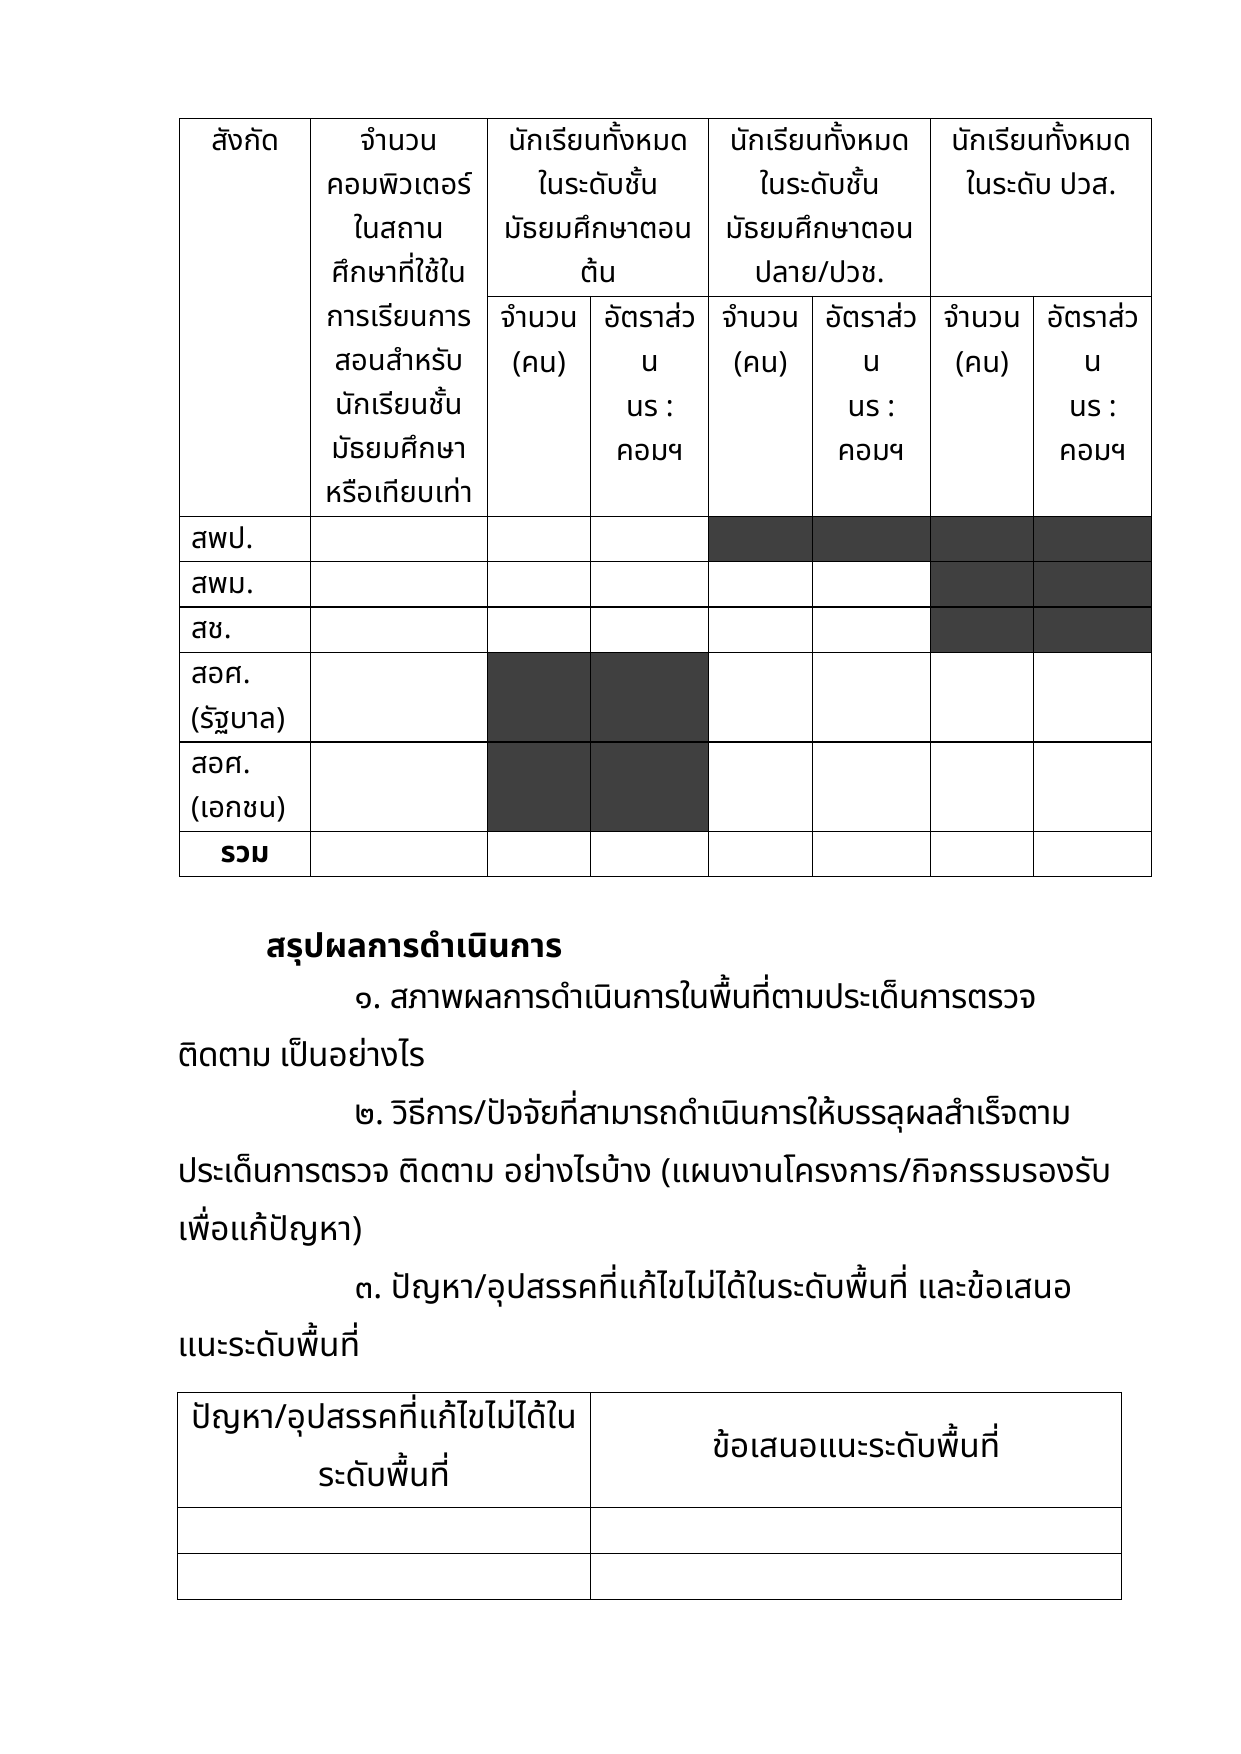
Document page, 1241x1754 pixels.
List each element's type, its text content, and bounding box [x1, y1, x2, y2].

table_cell [488, 653, 590, 741]
table_cell [591, 743, 708, 831]
table_cell [178, 1508, 590, 1553]
table_cell [178, 1554, 590, 1599]
table_cell [813, 608, 930, 652]
table_header นักเรียนทั้งหมดในระดับชั้นมัธยมศึกษาตอนปลาย/ปวช. [709, 119, 930, 296]
text สรุปผลการดำเนินการ [177, 922, 1119, 973]
table_cell [591, 562, 708, 606]
table_cell [709, 832, 812, 876]
table_header ปัญหา/อุปสรรคที่แก้ไขไม่ได้ในระดับพื้นที่ [178, 1393, 590, 1507]
table_cell [591, 1554, 1121, 1599]
table_cell จำนวน (คน) [709, 297, 812, 516]
table_cell [591, 832, 708, 876]
table_header สังกัด [180, 119, 310, 516]
table_cell [709, 517, 812, 561]
table_cell อัตราส่วน นร : คอมฯ [591, 297, 708, 516]
table_header นักเรียนทั้งหมด ในระดับ ปวส. [931, 119, 1151, 296]
table_cell [709, 562, 812, 606]
table_cell สช. [180, 608, 310, 652]
table_cell [931, 562, 1033, 606]
table_cell [488, 743, 590, 831]
table_header จำนวนคอมพิวเตอร์ในสถานศึกษาที่ใช้ในการเรียนการสอนสำหรับนักเรียนชั้นมัธยมศึกษาหรือเทียบเท่า [311, 119, 487, 516]
table_cell [311, 653, 487, 741]
table_cell [591, 1508, 1121, 1553]
table_cell [311, 562, 487, 606]
table_cell อัตราส่วน นร : คอมฯ [1034, 297, 1151, 516]
table_cell [709, 743, 812, 831]
table_cell [311, 743, 487, 831]
table_cell [931, 832, 1033, 876]
table_cell [591, 608, 708, 652]
table_cell [488, 832, 590, 876]
table_cell [813, 562, 930, 606]
table_header ข้อเสนอแนะระดับพื้นที่ [591, 1393, 1121, 1507]
table_cell [931, 743, 1033, 831]
table_cell [1034, 608, 1151, 652]
table_cell [931, 517, 1033, 561]
text ๒. วิธีการ/ปัจจัยที่สามารถดำเนินการให้บรรลุผลสำเร็จตามประเด็นการตรวจ ติดตาม อย่างไรบ้าง (แผนงานโครงการ/กิจกรรมรองรับเพื่อแก้ปัญหา) [177, 1089, 1122, 1256]
text ๑. สภาพผลการดำเนินการในพื้นที่ตามประเด็นการตรวจ ติดตาม เป็นอย่างไร [177, 973, 1122, 1081]
table_cell สพป. [180, 517, 310, 561]
table_cell [709, 608, 812, 652]
table_cell สอศ.(เอกชน) [180, 743, 310, 831]
table_cell จำนวน (คน) [931, 297, 1033, 516]
table_cell [813, 743, 930, 831]
table_cell [311, 832, 487, 876]
table_cell [813, 653, 930, 741]
table_cell [931, 608, 1033, 652]
table_cell [1034, 562, 1151, 606]
table_cell [931, 653, 1033, 741]
table_cell สอศ.(รัฐบาล) [180, 653, 310, 741]
table_header นักเรียนทั้งหมดในระดับชั้นมัธยมศึกษาตอนต้น [488, 119, 708, 296]
table_cell อัตราส่วน นร : คอมฯ [813, 297, 930, 516]
table_cell [709, 653, 812, 741]
table_cell [1034, 517, 1151, 561]
table_cell [813, 832, 930, 876]
text ๓. ปัญหา/อุปสรรคที่แก้ไขไม่ได้ในระดับพื้นที่ และข้อเสนอแนะระดับพื้นที่ [177, 1263, 1122, 1372]
table_cell [488, 517, 590, 561]
table_cell [813, 517, 930, 561]
table_cell จำนวน (คน) [488, 297, 590, 516]
table_cell [488, 562, 590, 606]
table_cell [591, 653, 708, 741]
table_cell สพม. [180, 562, 310, 606]
table_cell [1034, 653, 1151, 741]
table_cell [1034, 743, 1151, 831]
table_cell [311, 517, 487, 561]
table_cell [488, 608, 590, 652]
table_cell [1034, 832, 1151, 876]
table_cell [591, 517, 708, 561]
table_cell รวม [180, 832, 310, 876]
table_cell [311, 608, 487, 652]
